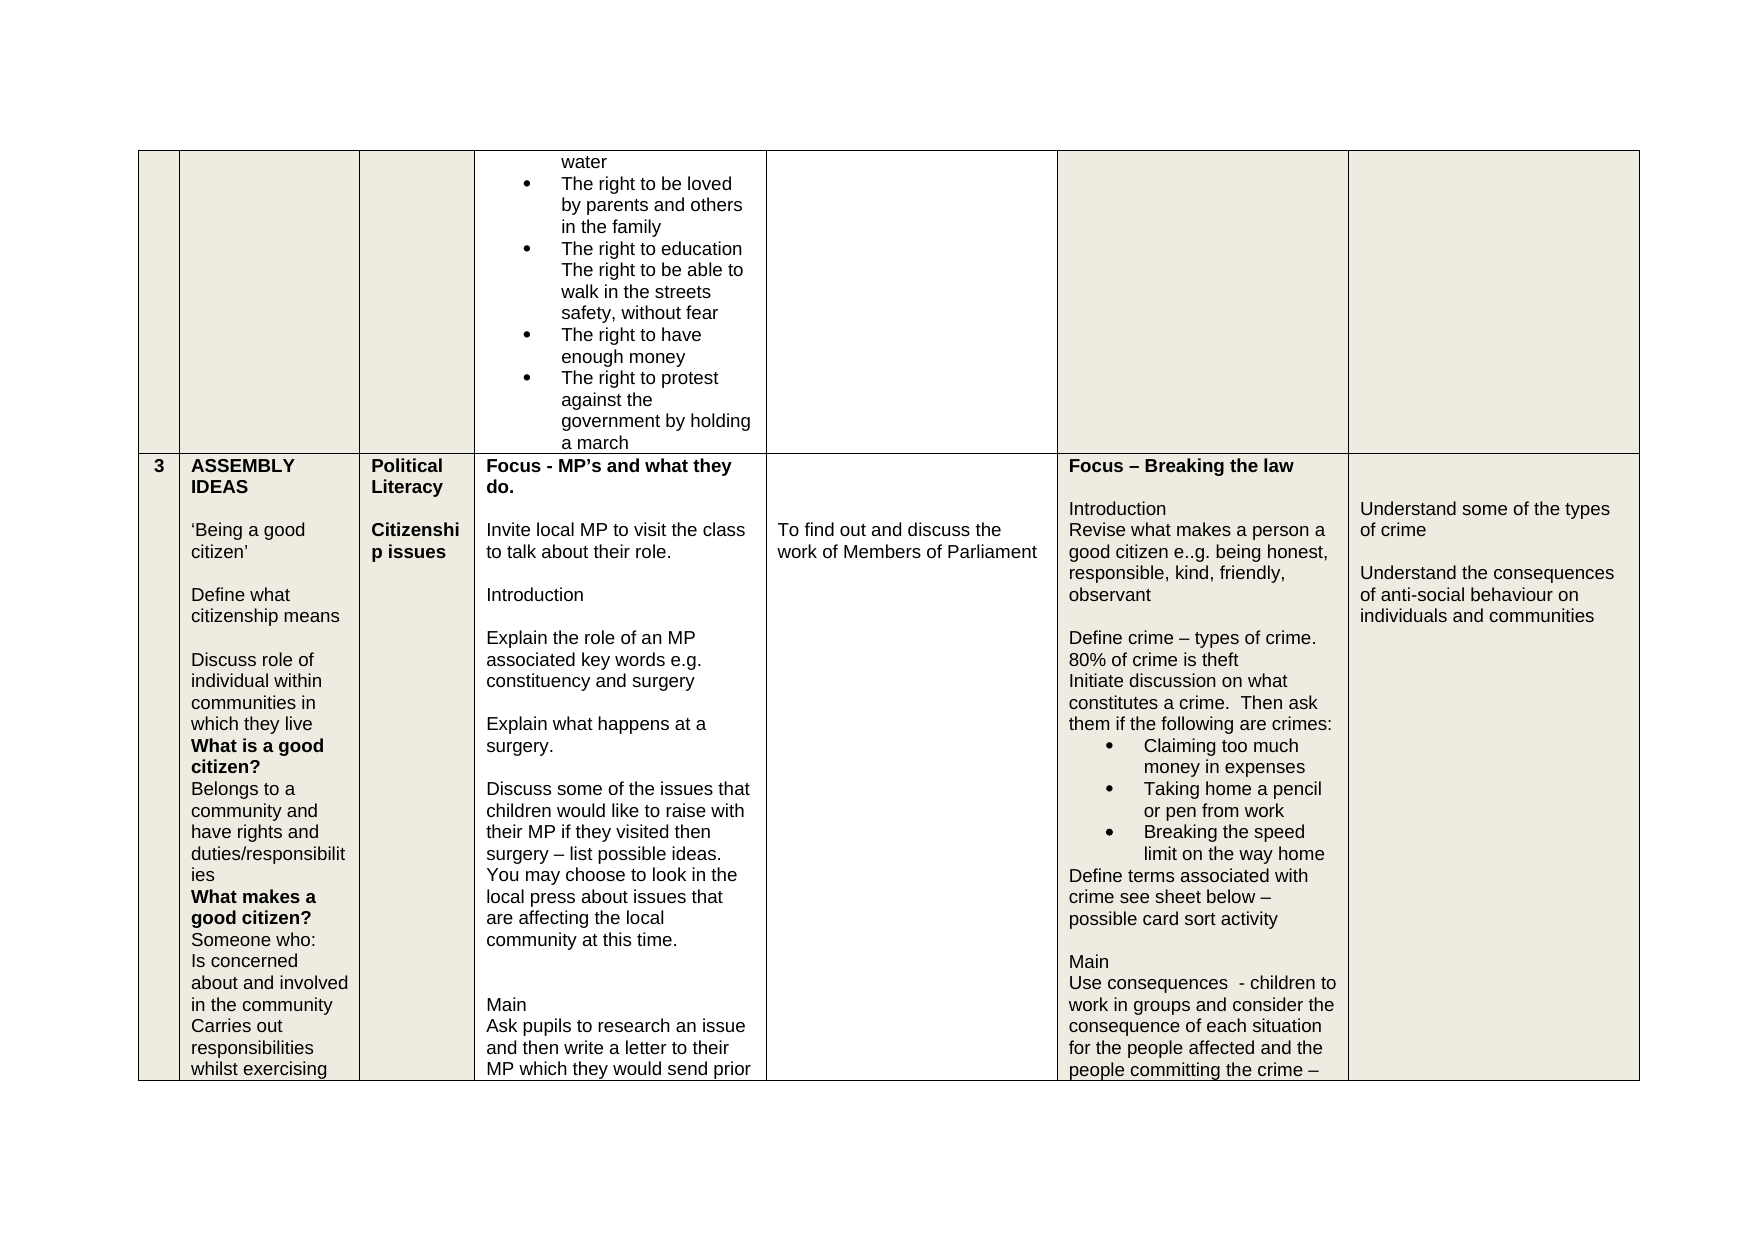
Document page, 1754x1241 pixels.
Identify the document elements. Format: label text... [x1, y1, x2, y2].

table_cell 3 [139, 454, 179, 1080]
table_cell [1349, 454, 1639, 1080]
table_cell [1349, 151, 1639, 453]
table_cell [360, 454, 474, 1080]
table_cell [360, 151, 474, 453]
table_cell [475, 151, 766, 453]
table_cell 2 [139, 151, 179, 453]
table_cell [1058, 151, 1348, 453]
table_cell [767, 151, 1057, 453]
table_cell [475, 454, 766, 1080]
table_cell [1058, 454, 1348, 1080]
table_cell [767, 454, 1057, 1080]
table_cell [180, 151, 359, 453]
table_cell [180, 454, 359, 1080]
